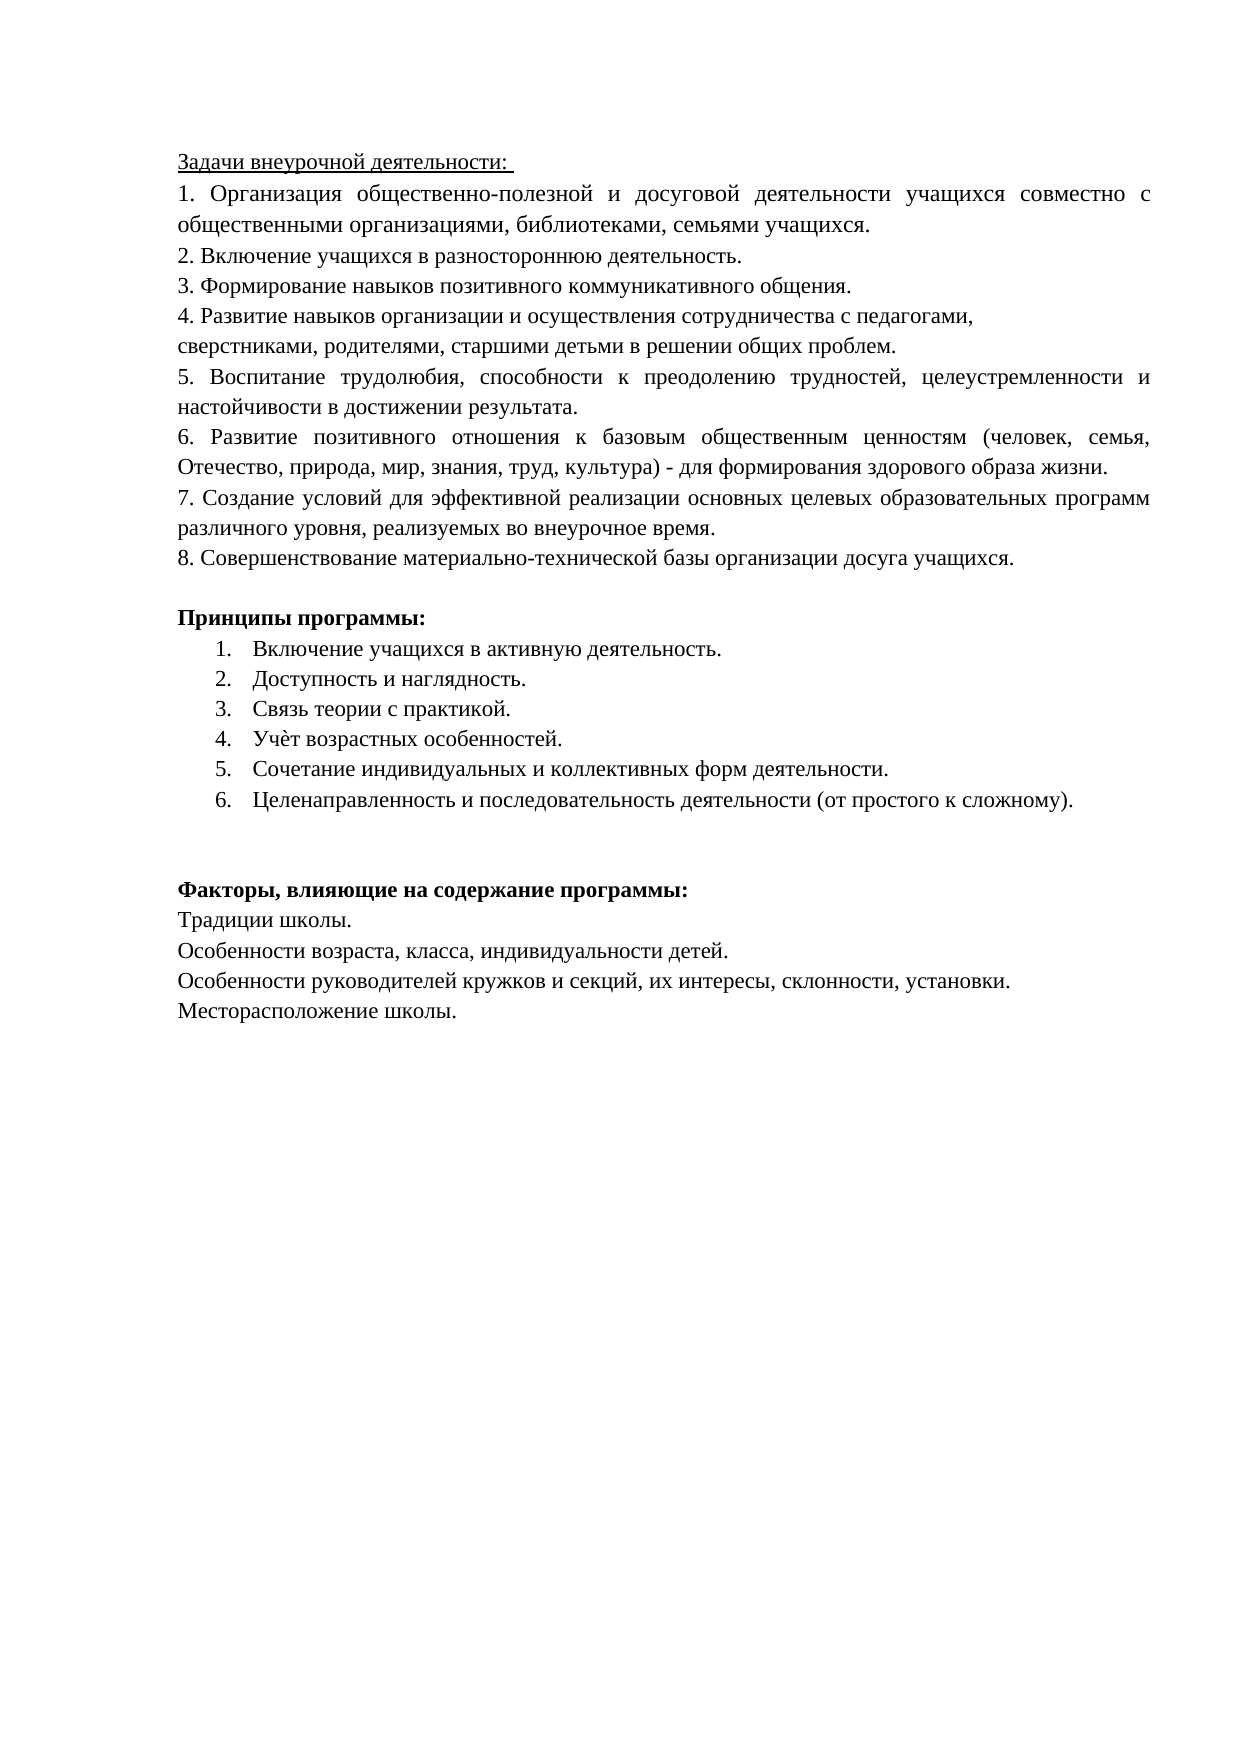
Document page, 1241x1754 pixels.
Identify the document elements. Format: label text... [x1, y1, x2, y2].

text 5. Воспитание трудолюбия, способности к преодолению трудностей, целеустремленности и настойчивости в достижении результата. [177, 363, 1152, 419]
text Месторасположение школы. [177, 997, 1152, 1023]
text Традиции школы. [177, 906, 1152, 933]
text 1. Организация общественно-полезной и досуговой деятельности учащихся совместно с общественными организациями, библиотеками, семьями учащихся. [177, 178, 1152, 238]
list Сочетание индивидуальных и коллективных форм деятельности. [215, 755, 1152, 782]
text Особенности возраста, класса, индивидуальности детей. [177, 937, 1152, 963]
list Включение учащихся в активную деятельность. [215, 634, 1152, 661]
list Доступность и наглядность. [215, 665, 1152, 691]
text Особенности руководителей кружков и секций, их интересы, склонности, установки. [177, 967, 1152, 993]
text 6. Развитие позитивного отношения к базовым общественным ценностям (человек, семья, Отечество, природа, мир, знания, труд, культура) - для формирования здорового образа жизни. [177, 423, 1152, 480]
text 2. Включение учащихся в разностороннюю деятельность. [177, 242, 1152, 268]
list Связь теории с практикой. [215, 695, 1152, 721]
text 3. Формирование навыков позитивного коммуникативного общения. [177, 272, 1152, 298]
text Задачи внеурочной деятельности: [177, 148, 1152, 175]
text Факторы, влияющие на содержание программы: [177, 876, 1152, 903]
list Учѐт возрастных особенностей. [215, 725, 1152, 752]
text сверстниками, родителями, старшими детьми в решении общих проблем. [177, 332, 1152, 359]
text 8. Совершенствование материально-технической базы организации досуга учащихся. [177, 544, 1152, 570]
text 4. Развитие навыков организации и осуществления сотрудничества с педагогами, [177, 302, 1152, 329]
text 7. Создание условий для эффективной реализации основных целевых образовательных программ различного уровня, реализуемых во внеурочное время. [177, 483, 1152, 540]
list Целенаправленность и последовательность деятельности (от простого к сложному). [215, 786, 1152, 812]
text Принципы программы: [177, 604, 1152, 631]
